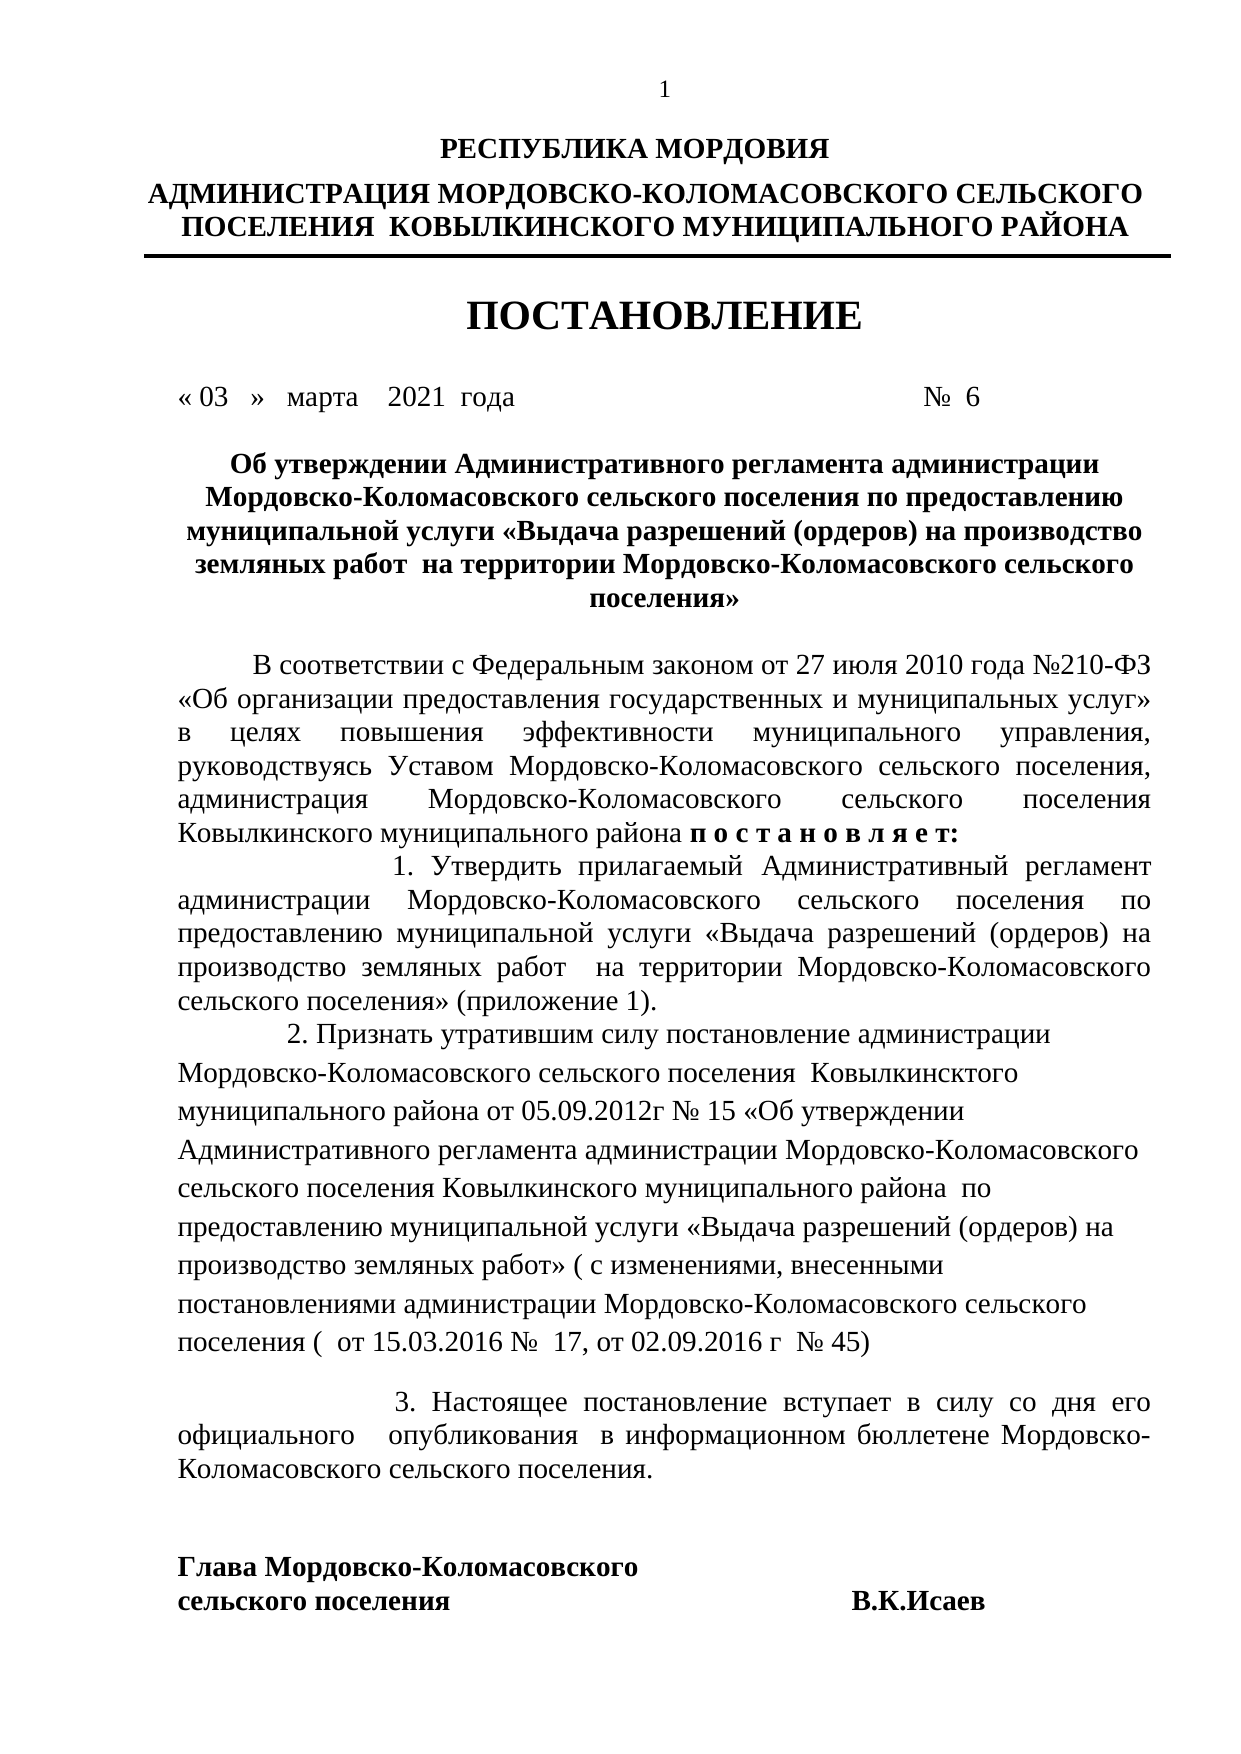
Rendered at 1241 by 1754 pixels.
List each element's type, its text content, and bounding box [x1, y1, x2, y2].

subtitle ПОСТАНОВЛЕНИЕ [177, 290, 1152, 338]
text В соответствии с Федеральным законом от 27 июля 2010 года №210-ФЗ «Об организации предоставления государственных и муниципальных услуг» в целях повышения эффективности муниципального управления, руководствуясь Уставом Мордовско-Коломасовского сельского поселения, администрация Мордовско-Коломасовского сельского поселения Ковылкинского муниципального района п о с т а н о в л я е т: [177, 647, 1152, 848]
subtitle АДМИНИСТРАЦИЯ МОРДОВСКО-КОЛОМАСОВСКОГО СЕЛЬСКОГО ПОСЕЛЕНИЯ КОВЫЛКИНСКОГО МУНИЦИПАЛЬНОГО РАЙОНА [140, 176, 1152, 243]
text 1. Утвердить прилагаемый Административный регламент администрации Мордовско-Коломасовского сельского поселения по предоставлению муниципальной услуги «Выдача разрешений (ордеров) на производство земляных работ на территории Мордовско-Коломасовского сельского поселения» (приложение 1). [177, 848, 1152, 1016]
text Глава Мордовско-Коломасовского [177, 1549, 1152, 1583]
text сельского поселения В.К.Исаев [177, 1583, 1152, 1616]
text 2. Признать утратившим силу постановление администрации Мордовско-Коломасовского сельского поселения Ковылкинсктого муниципального района от 05.09.2012г № 15 «Об утверждении Административного регламента администрации Мордовско-Коломасовского сельского поселения Ковылкинского муниципального района по предоставлению муниципальной услуги «Выдача разрешений (ордеров) на производство земляных работ» ( с изменениями, внесенными постановлениями администрации Мордовско-Коломасовского сельского поселения ( от 15.03.2016 № 17, от 02.09.2016 г № 45) [177, 1016, 1152, 1358]
text РЕСПУБЛИКА МОРДОВИЯ [177, 131, 1152, 165]
text « 03 » марта 2021 года № 6 [177, 379, 1152, 412]
text Об утверждении Административного регламента администрации Мордовско-Коломасовского сельского поселения по предоставлению муниципальной услуги «Выдача разрешений (ордеров) на производство земляных работ на территории Мордовско-Коломасовского сельского поселения» [177, 446, 1152, 614]
text 3. Настоящее постановление вступает в силу со дня его официального опубликования в информационном бюллетене Мордовско-Коломасовского сельского поселения. [177, 1384, 1152, 1484]
